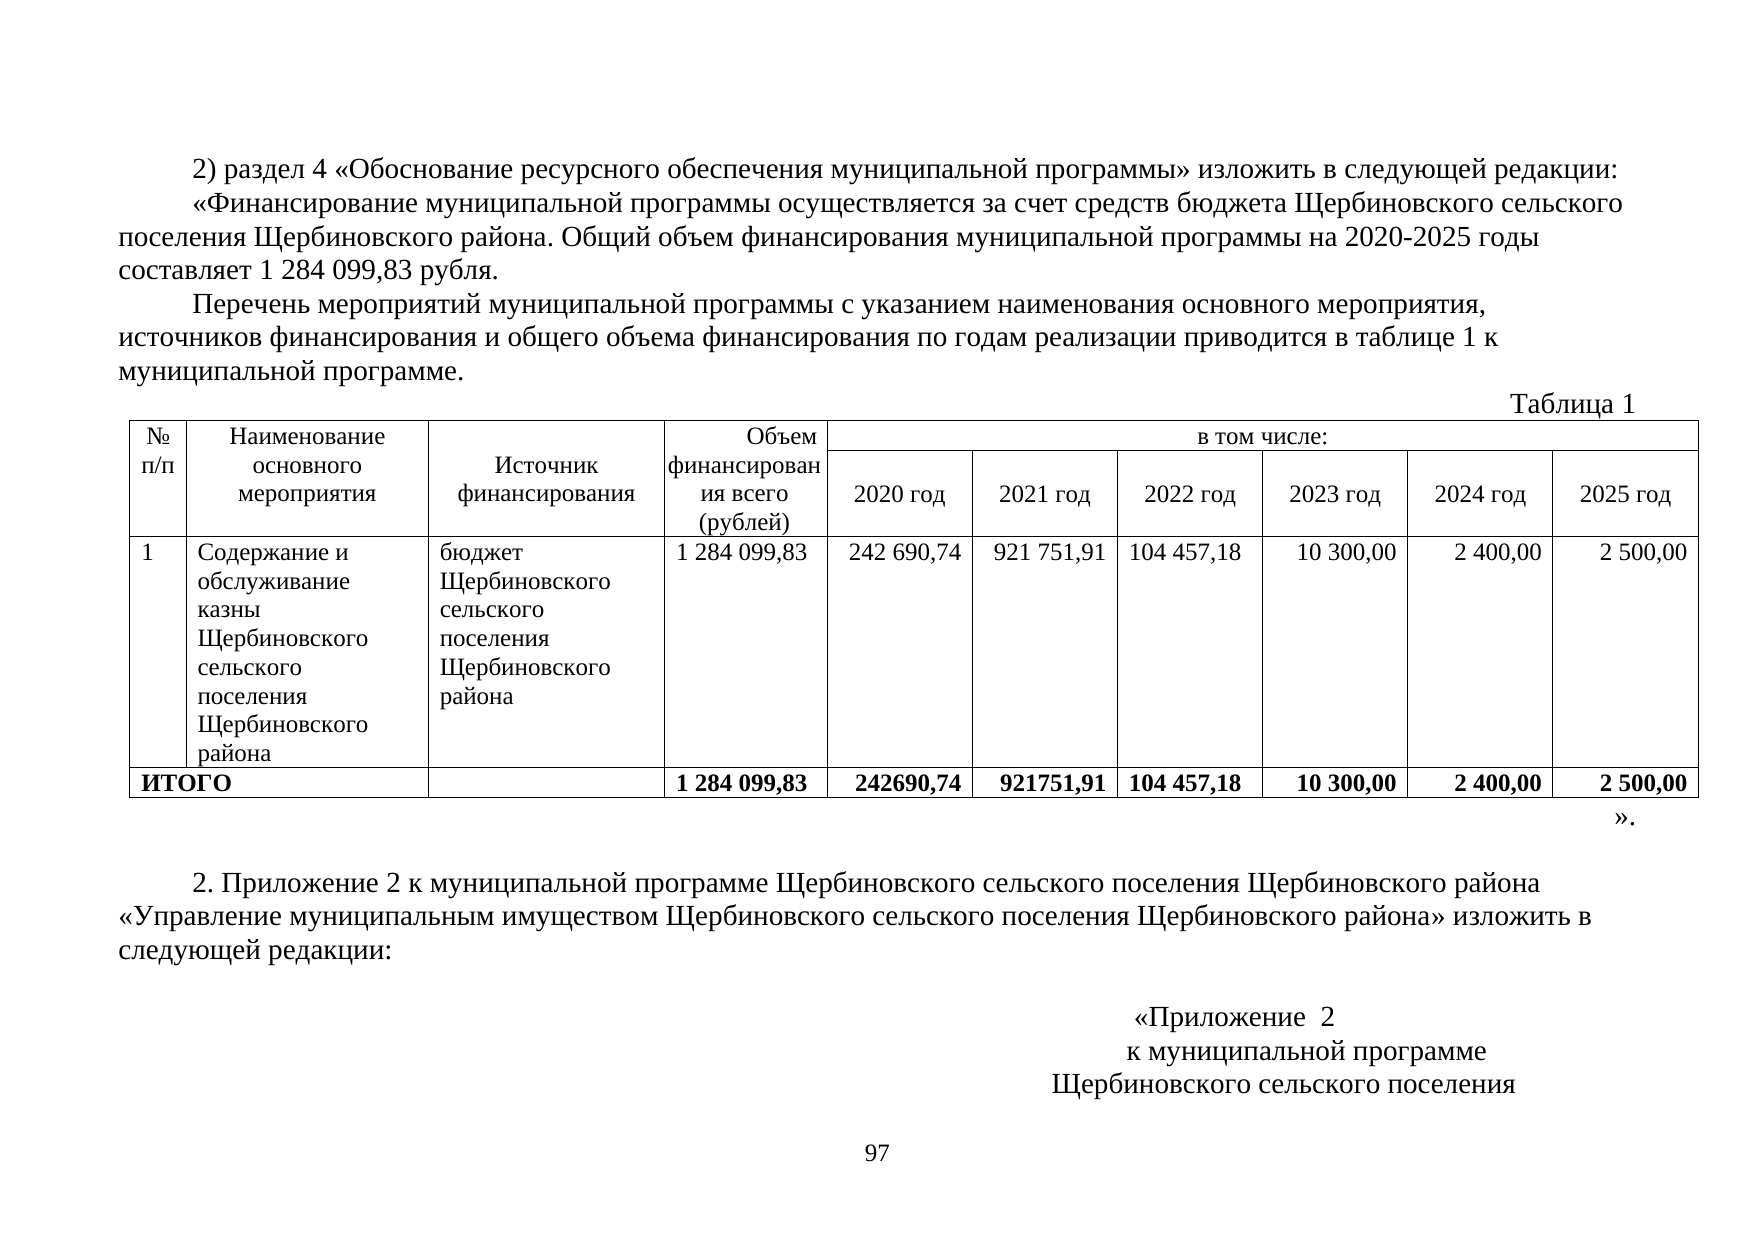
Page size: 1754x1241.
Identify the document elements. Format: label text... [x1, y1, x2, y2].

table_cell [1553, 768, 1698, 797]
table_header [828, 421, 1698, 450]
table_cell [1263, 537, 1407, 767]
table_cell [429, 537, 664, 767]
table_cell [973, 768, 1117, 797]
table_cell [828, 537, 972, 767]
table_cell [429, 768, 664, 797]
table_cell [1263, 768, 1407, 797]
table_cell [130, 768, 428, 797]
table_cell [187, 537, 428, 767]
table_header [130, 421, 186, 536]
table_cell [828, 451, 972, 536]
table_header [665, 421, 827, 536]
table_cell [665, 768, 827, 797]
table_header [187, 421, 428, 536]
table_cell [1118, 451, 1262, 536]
text Таблица 1 [118, 386, 1636, 420]
text Перечень мероприятий муниципальной программы с указанием наименования основного мероприятия, источников финансирования и общего объема финансирования по годам реализации приводится в таблице 1 к муниципальной программе. [118, 286, 1636, 386]
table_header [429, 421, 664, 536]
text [1051, 1033, 1636, 1100]
text ». [118, 798, 1636, 831]
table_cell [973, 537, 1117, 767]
text 2) раздел 4 «Обоснование ресурсного обеспечения муниципальной программы» изложить в следующей редакции: [118, 152, 1636, 185]
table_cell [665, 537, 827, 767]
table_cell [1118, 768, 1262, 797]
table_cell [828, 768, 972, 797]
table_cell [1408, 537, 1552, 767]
text «Финансирование муниципальной программы осуществляется за счет средств бюджета Щербиновского сельского поселения Щербиновского района. Общий объем финансирования муниципальной программы на 2020-2025 годы составляет 1 284 099,83 рубля. [118, 185, 1636, 286]
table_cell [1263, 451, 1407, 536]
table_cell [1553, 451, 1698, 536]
text 2. Приложение 2 к муниципальной программе Щербиновского сельского поселения Щербиновского района «Управление муниципальным имуществом Щербиновского сельского поселения Щербиновского района» изложить в следующей редакции: [118, 865, 1636, 966]
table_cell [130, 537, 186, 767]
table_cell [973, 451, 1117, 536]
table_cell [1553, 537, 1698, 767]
text «Приложение 2 [1051, 999, 1636, 1033]
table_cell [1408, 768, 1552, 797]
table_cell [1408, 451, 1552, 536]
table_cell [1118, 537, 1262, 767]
